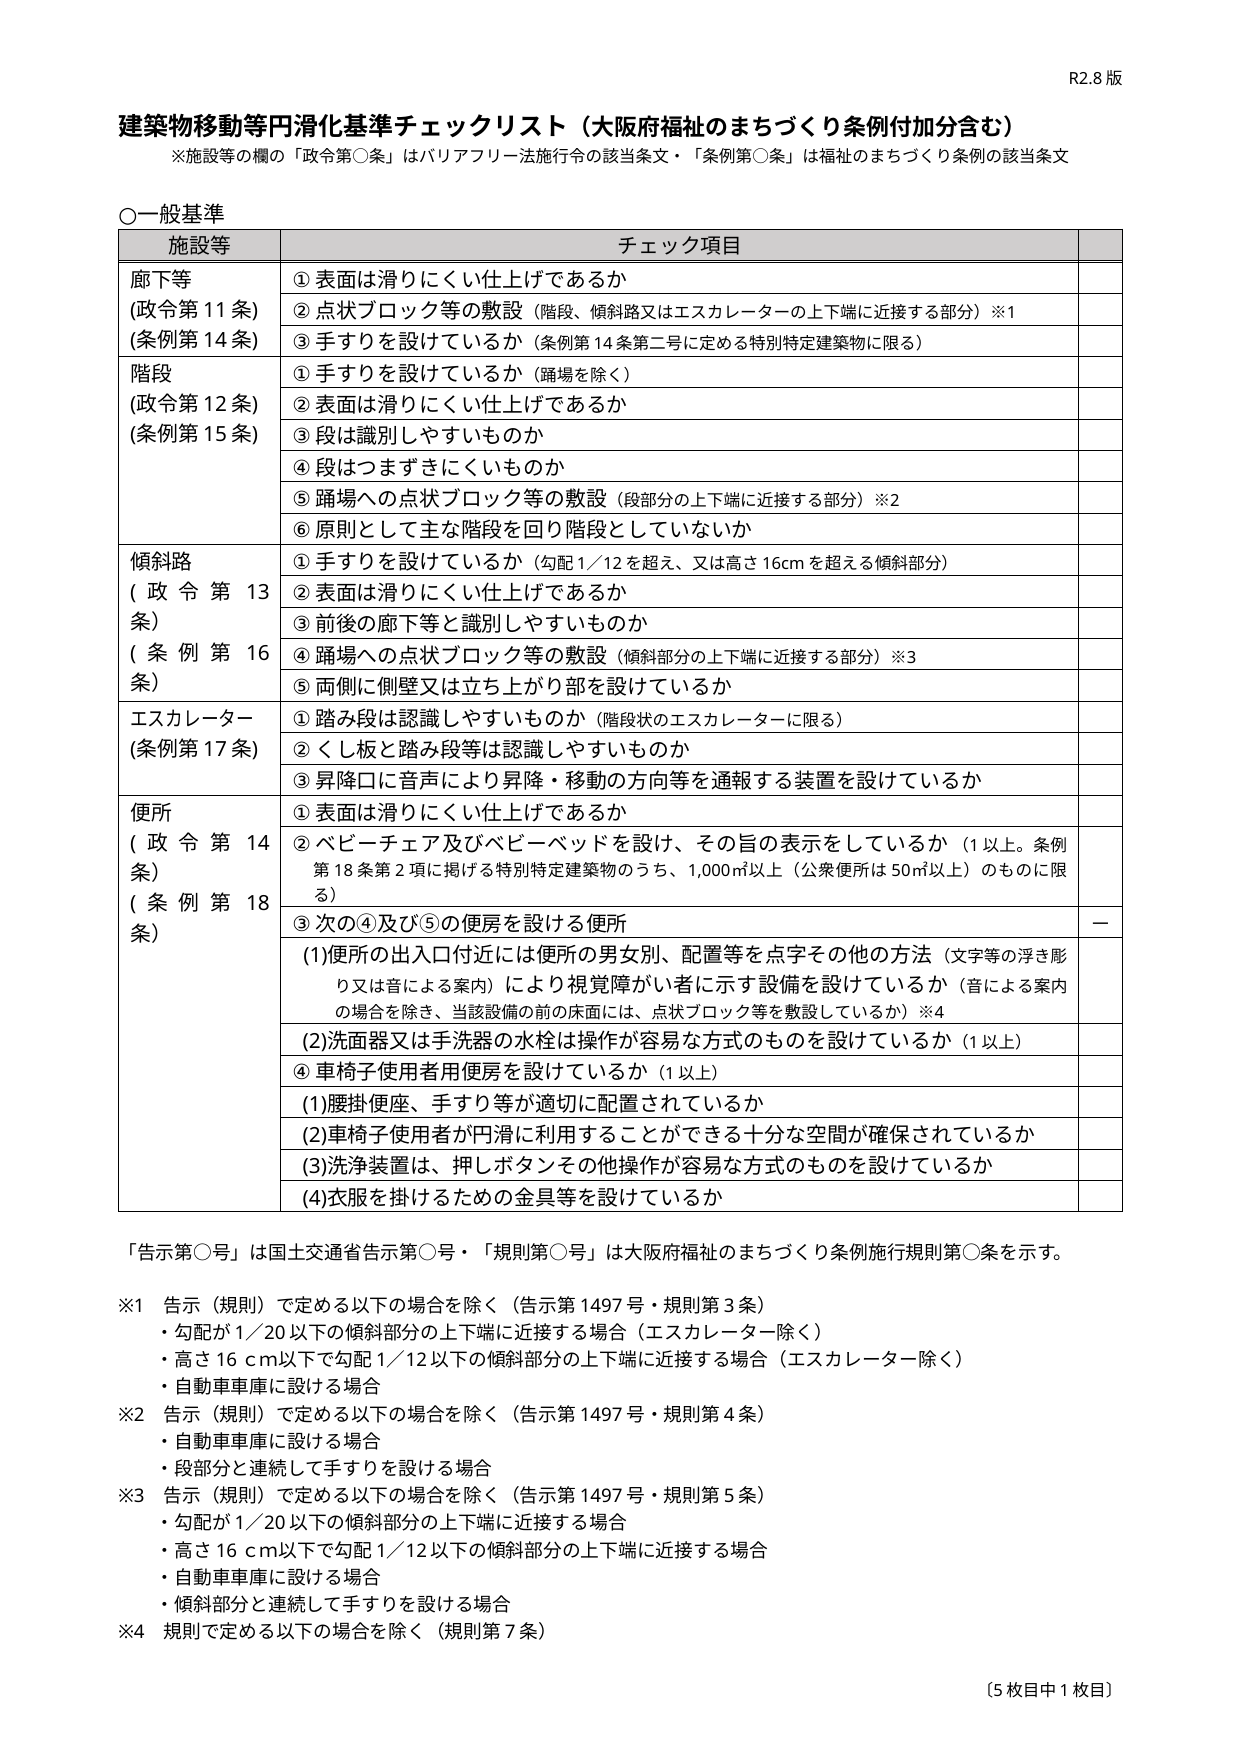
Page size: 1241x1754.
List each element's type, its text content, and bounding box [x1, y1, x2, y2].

table_cell [1079, 451, 1122, 481]
text ※3 告示（規則）で定める以下の場合を除く（告示第1497号・規則第5条） [118, 1481, 1122, 1508]
table_cell ④段はつまずきにくいものか [281, 451, 1078, 481]
table_cell [1079, 1181, 1122, 1211]
table_cell (4)衣服を掛けるための金具等を設けているか [281, 1181, 1078, 1211]
table_cell [1079, 608, 1122, 638]
text ・勾配が1／20以下の傾斜部分の上下端に近接する場合（エスカレーター除く） [118, 1318, 1122, 1345]
table_header 施設等 [119, 230, 280, 260]
text ・高さ16ｃｍ以下で勾配1／12以下の傾斜部分の上下端に近接する場合 [118, 1535, 1122, 1562]
table_cell [1079, 1150, 1122, 1180]
text 建築物移動等円滑化基準チェックリスト（大阪府福祉のまちづくり条例付加分含む） [118, 106, 1122, 143]
table_cell [1079, 294, 1122, 324]
table_cell [1079, 733, 1122, 763]
table_cell [1079, 702, 1122, 732]
text ・自動車車庫に設ける場合 [118, 1562, 1122, 1589]
table_cell [1079, 514, 1122, 544]
table_cell ①表面は滑りにくい仕上げであるか [281, 263, 1078, 293]
table_cell [1079, 388, 1122, 418]
table_cell 傾斜路 (政令第13条） (条例第16条） [119, 545, 280, 701]
table_cell ①手すりを設けているか（踊場を除く） [281, 357, 1078, 387]
table_cell ③次の④及び⑤の便房を設ける便所 [281, 907, 1078, 937]
text ・高さ16ｃｍ以下で勾配1／12以下の傾斜部分の上下端に近接する場合（エスカレーター除く） [118, 1345, 1122, 1372]
table_cell ②くし板と踏み段等は認識しやすいものか [281, 733, 1078, 763]
table_cell (2)洗面器又は手洗器の水栓は操作が容易な方式のものを設けているか（1以上） [281, 1024, 1078, 1054]
text ・自動車車庫に設ける場合 [118, 1426, 1122, 1454]
table_cell ③段は識別しやすいものか [281, 420, 1078, 450]
table_cell [1079, 796, 1122, 826]
table_cell ③前後の廊下等と識別しやすいものか [281, 608, 1078, 638]
table_cell [1079, 326, 1122, 356]
text ・自動車車庫に設ける場合 [118, 1372, 1122, 1399]
table_cell [1079, 1087, 1122, 1117]
table_cell [1079, 576, 1122, 607]
table_cell ⑤両側に側壁又は立ち上がり部を設けているか [281, 670, 1078, 701]
table_cell 廊下等 (政令第11条) (条例第14条) [119, 263, 280, 356]
text ○一般基準 [118, 197, 1122, 228]
table_cell [1079, 1024, 1122, 1054]
table_cell [1079, 545, 1122, 575]
table_cell ①表面は滑りにくい仕上げであるか [281, 796, 1078, 826]
table_cell ①手すりを設けているか（勾配1／12を超え、又は高さ16cmを超える傾斜部分） [281, 545, 1078, 575]
table_cell ②点状ブロック等の敷設（階段、傾斜路又はエスカレーターの上下端に近接する部分）※1 [281, 294, 1078, 324]
text 「告示第○号」は国土交通省告示第○号・「規則第○号」は大阪府福祉のまちづくり条例施行規則第○条を示す。 [118, 1238, 1122, 1265]
text ※施設等の欄の「政令第○条」はバリアフリー法施行令の該当条文・「条例第○条」は福祉のまちづくり条例の該当条文 [118, 143, 1122, 167]
table_header [1079, 230, 1122, 260]
table_cell エスカレーター (条例第17条) [119, 702, 280, 795]
table_cell 階段 (政令第12条) (条例第15条) [119, 357, 280, 544]
table_cell [1079, 765, 1122, 795]
table_cell ①踏み段は認識しやすいものか（階段状のエスカレーターに限る） [281, 702, 1078, 732]
table_cell － [1079, 907, 1122, 937]
table_cell ②ベビーチェア及びベビーベッドを設け、その旨の表示をしているか（1以上。条例第18条第2項に掲げる特別特定建築物のうち、1,000㎡以上（公衆便所は50㎡以上）のものに限る） [281, 827, 1078, 906]
table_cell (1)便所の出入口付近には便所の男女別、配置等を点字その他の方法（文字等の浮き彫り又は音による案内）により視覚障がい者に示す設備を設けているか（音による案内の場合を除き、当該設備の前の床面には、点状ブロック等を敷設しているか）※4 [281, 938, 1078, 1023]
table_cell [1079, 827, 1122, 906]
table_cell ④車椅子使用者用便房を設けているか（1以上） [281, 1056, 1078, 1086]
text ・段部分と連続して手すりを設ける場合 [118, 1454, 1122, 1481]
table_header チェック項目 [281, 230, 1078, 260]
table_cell [1079, 938, 1122, 1023]
table_cell [1079, 1056, 1122, 1086]
table_cell ③昇降口に音声により昇降・移動の方向等を通報する装置を設けているか [281, 765, 1078, 795]
table_cell ④踊場への点状ブロック等の敷設（傾斜部分の上下端に近接する部分）※3 [281, 639, 1078, 669]
table_cell ⑤踊場への点状ブロック等の敷設（段部分の上下端に近接する部分）※2 [281, 482, 1078, 513]
table_cell [1079, 1118, 1122, 1148]
text ※4 規則で定める以下の場合を除く（規則第7条） [118, 1617, 1122, 1644]
text ・勾配が1／20以下の傾斜部分の上下端に近接する場合 [118, 1508, 1122, 1535]
table_cell (3)洗浄装置は、押しボタンその他操作が容易な方式のものを設けているか [281, 1150, 1078, 1180]
table_cell [1079, 420, 1122, 450]
table_cell [1079, 263, 1122, 293]
text ※2 告示（規則）で定める以下の場合を除く（告示第1497号・規則第4条） [118, 1399, 1122, 1426]
table_cell [1079, 670, 1122, 701]
table_cell ②表面は滑りにくい仕上げであるか [281, 388, 1078, 418]
table_cell 便所 (政令第14条） (条例第18条） [119, 796, 280, 1211]
table_cell (2)車椅子使用者が円滑に利用することができる十分な空間が確保されているか [281, 1118, 1078, 1148]
table_cell (1)腰掛便座、手すり等が適切に配置されているか [281, 1087, 1078, 1117]
table_cell [1079, 482, 1122, 513]
text ※1 告示（規則）で定める以下の場合を除く（告示第1497号・規則第3条） [118, 1291, 1122, 1318]
table_cell [1079, 639, 1122, 669]
table_cell ③手すりを設けているか（条例第14条第二号に定める特別特定建築物に限る） [281, 326, 1078, 356]
table_cell ⑥原則として主な階段を回り階段としていないか [281, 514, 1078, 544]
table_cell [1079, 357, 1122, 387]
table_cell ②表面は滑りにくい仕上げであるか [281, 576, 1078, 607]
text ・傾斜部分と連続して手すりを設ける場合 [118, 1589, 1122, 1617]
